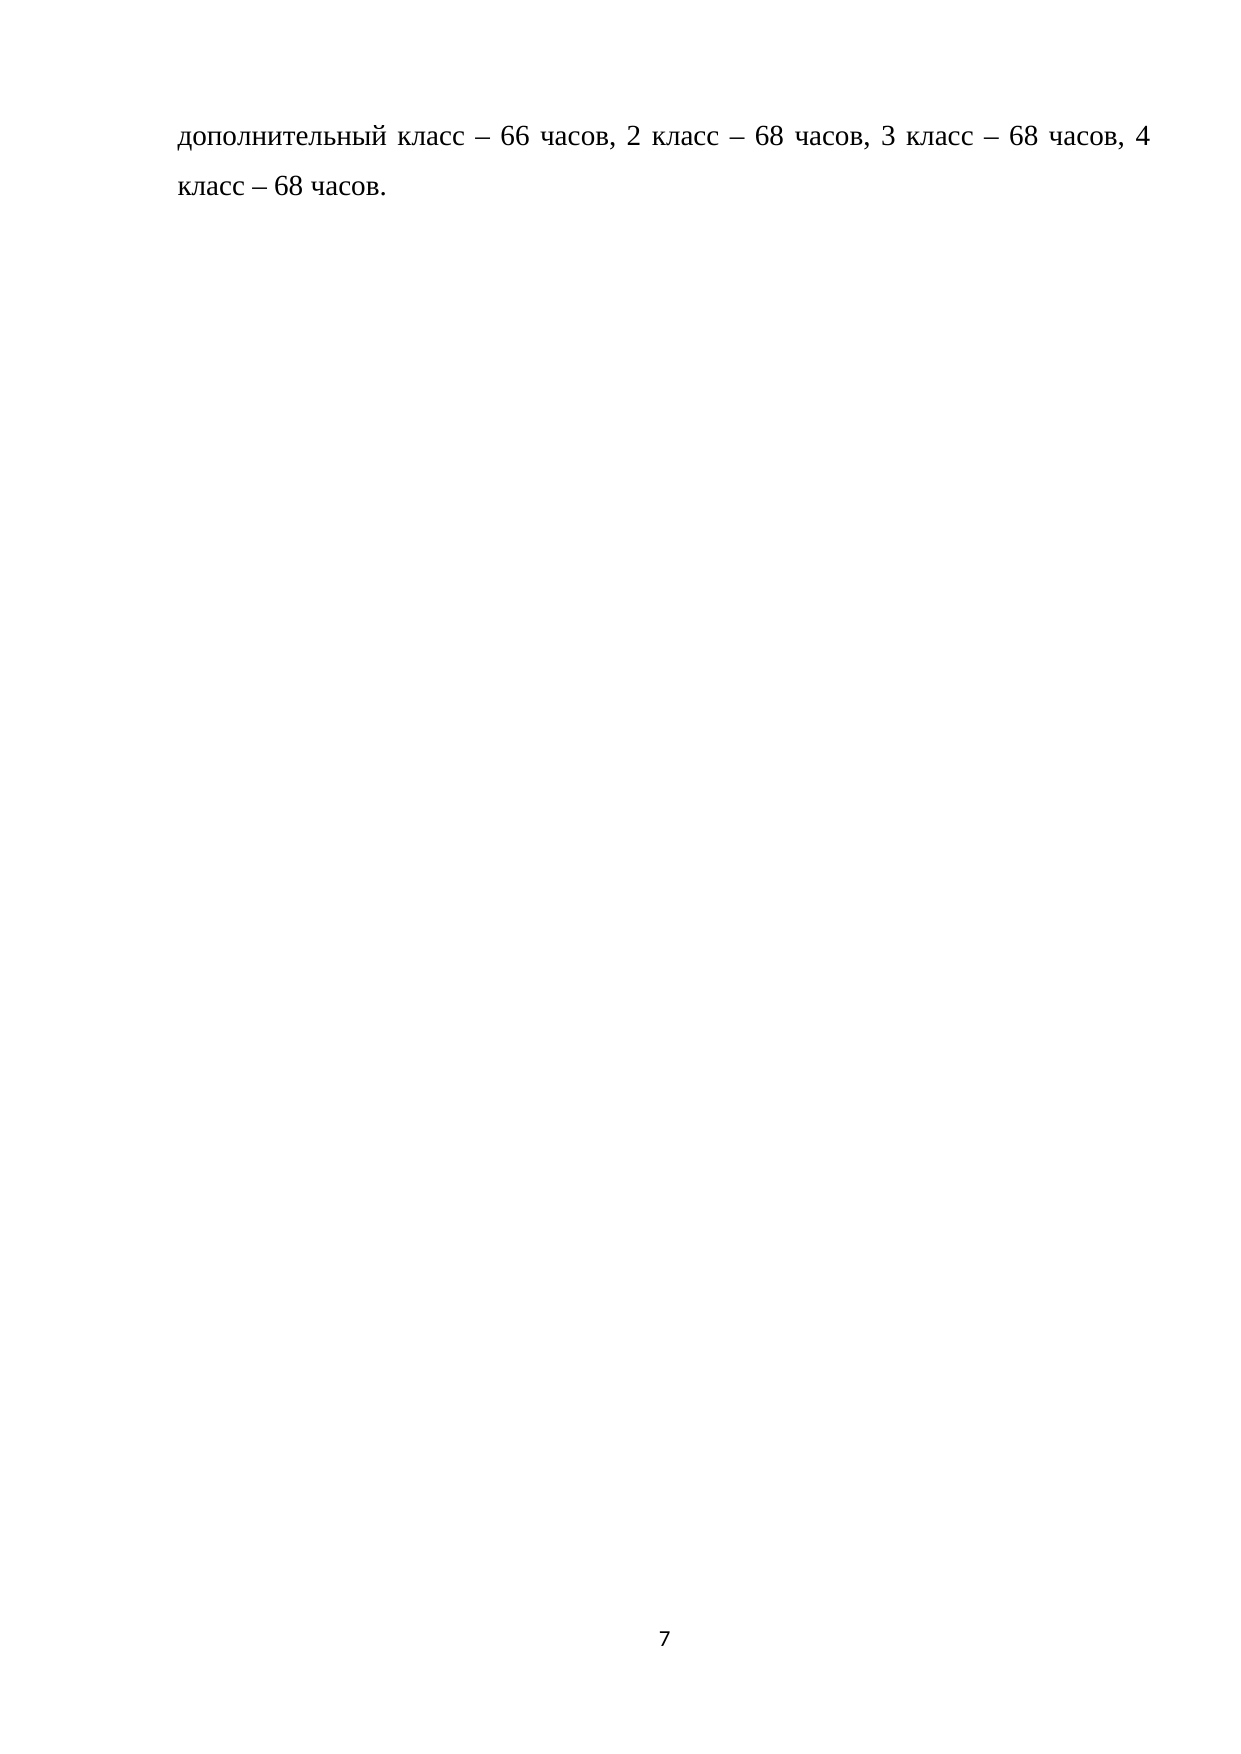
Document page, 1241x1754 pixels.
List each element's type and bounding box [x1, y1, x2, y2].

text [177, 118, 1152, 202]
